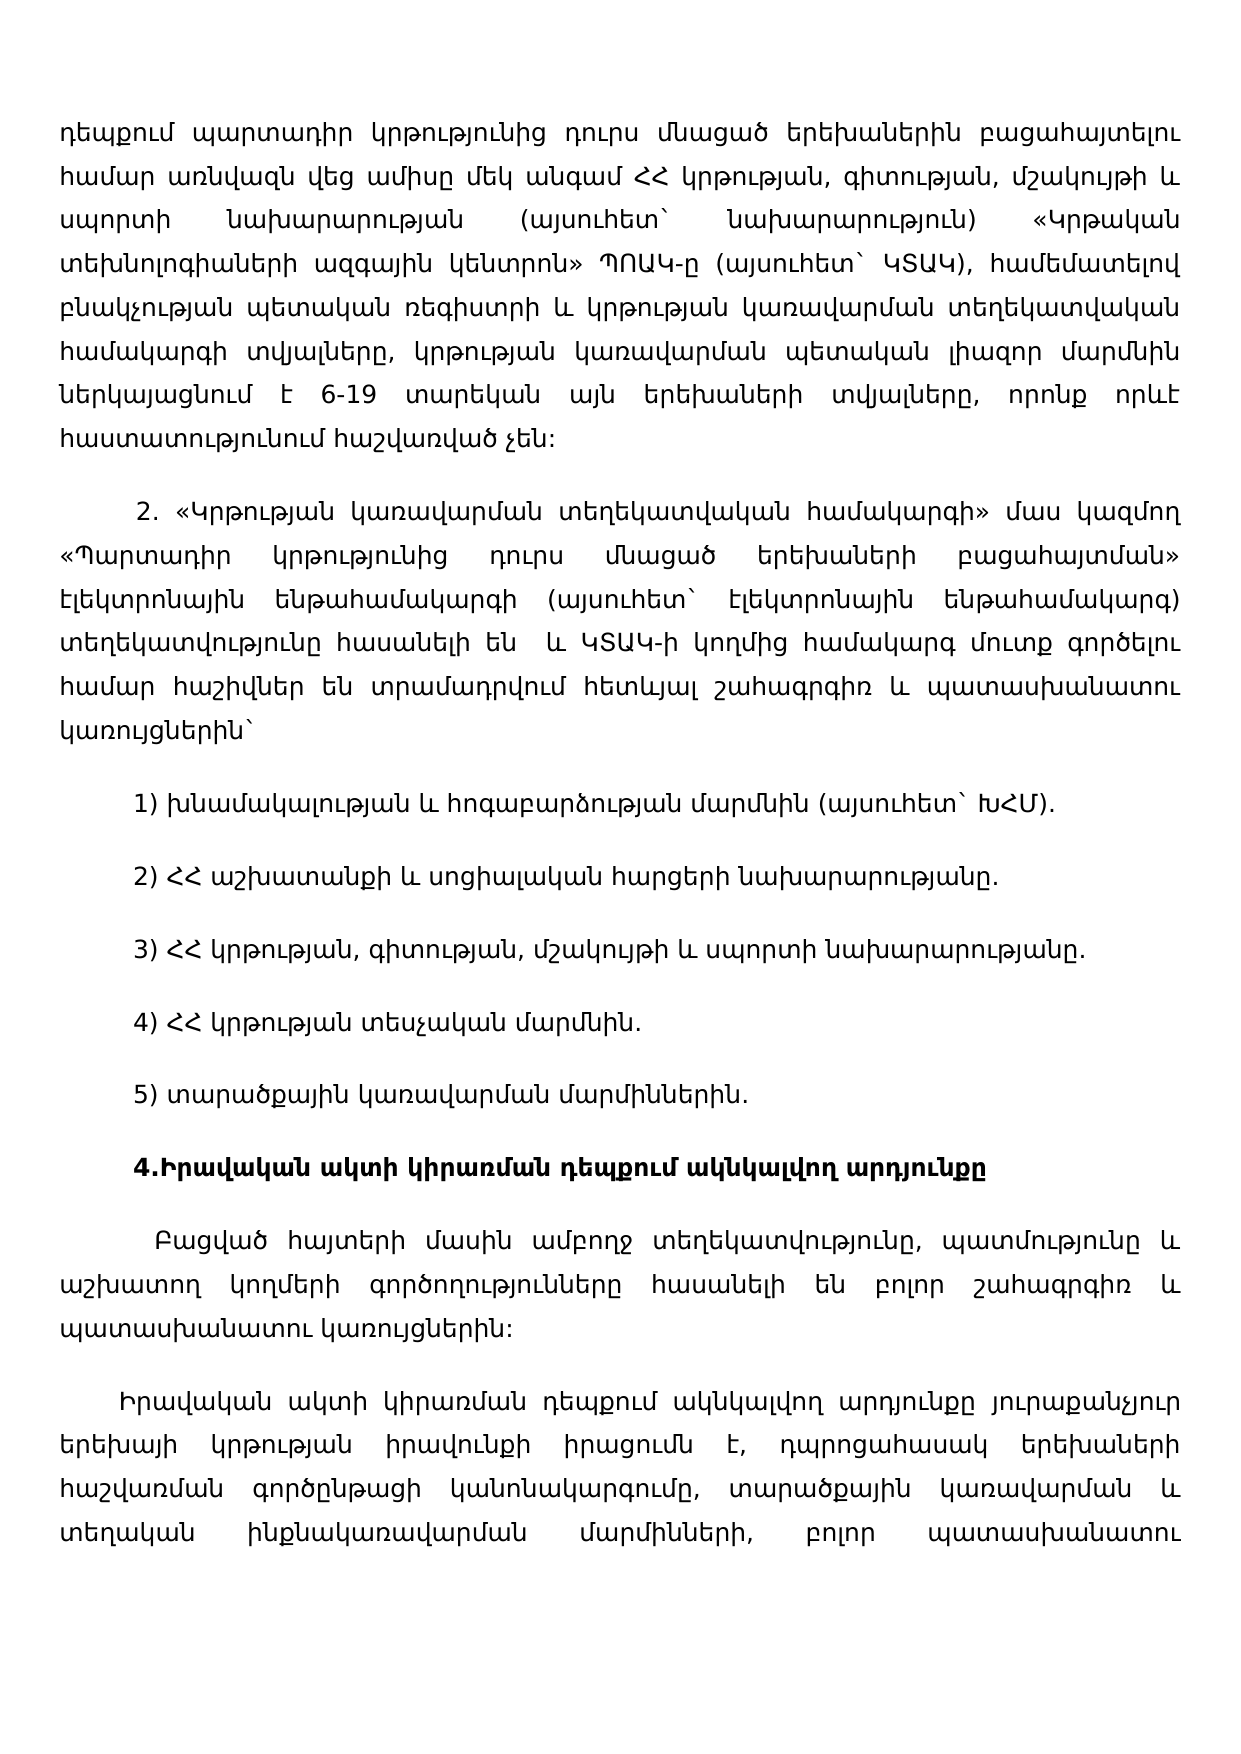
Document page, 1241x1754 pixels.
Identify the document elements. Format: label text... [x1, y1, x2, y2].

text 3) ՀՀ կրթության, գիտության, մշակույթի և սպորտի նախարարությանը. [59, 935, 1181, 964]
text 2) ՀՀ աշխատանքի և սոցիալական հարցերի նախարարությանը. [133, 862, 1181, 891]
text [59, 118, 1181, 453]
text 2. «Կրթության կառավարման տեղեկատվական համակարգի» մաս կազմող «Պարտադիր կրթությունից դուրս մնացած երեխաների բացահայտման» էլեկտրոնային ենթահամակարգի (այսուհետ` էլեկտրոնային ենթահամակարգ) տեղեկատվությունը հասանելի են և ԿՏԱԿ-ի կողմից համակարգ մուտք գործելու համար հաշիվներ են տրամադրվում հետևյալ շահագրգիռ և պատասխանատու կառույցներին` [59, 497, 1181, 745]
text 1) խնամակալության և հոգաբարձության մարմնին (այսուհետ` ԽՀՄ). [133, 789, 1181, 818]
text Բացված հայտերի մասին ամբողջ տեղեկատվությունը, պատմությունը և աշխատող կողմերի գործողությունները հասանելի են բոլոր շահագրգիռ և պատասխանատու կառույցներին: [59, 1226, 1181, 1343]
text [59, 1387, 1181, 1547]
text 4) ՀՀ կրթության տեսչական մարմնին. [133, 1008, 1181, 1037]
text 4.Իրավական ակտի կիրառման դեպքում ակնկալվող արդյունքը [133, 1153, 1181, 1183]
text 5) տարածքային կառավարման մարմիններին. [133, 1081, 1181, 1110]
